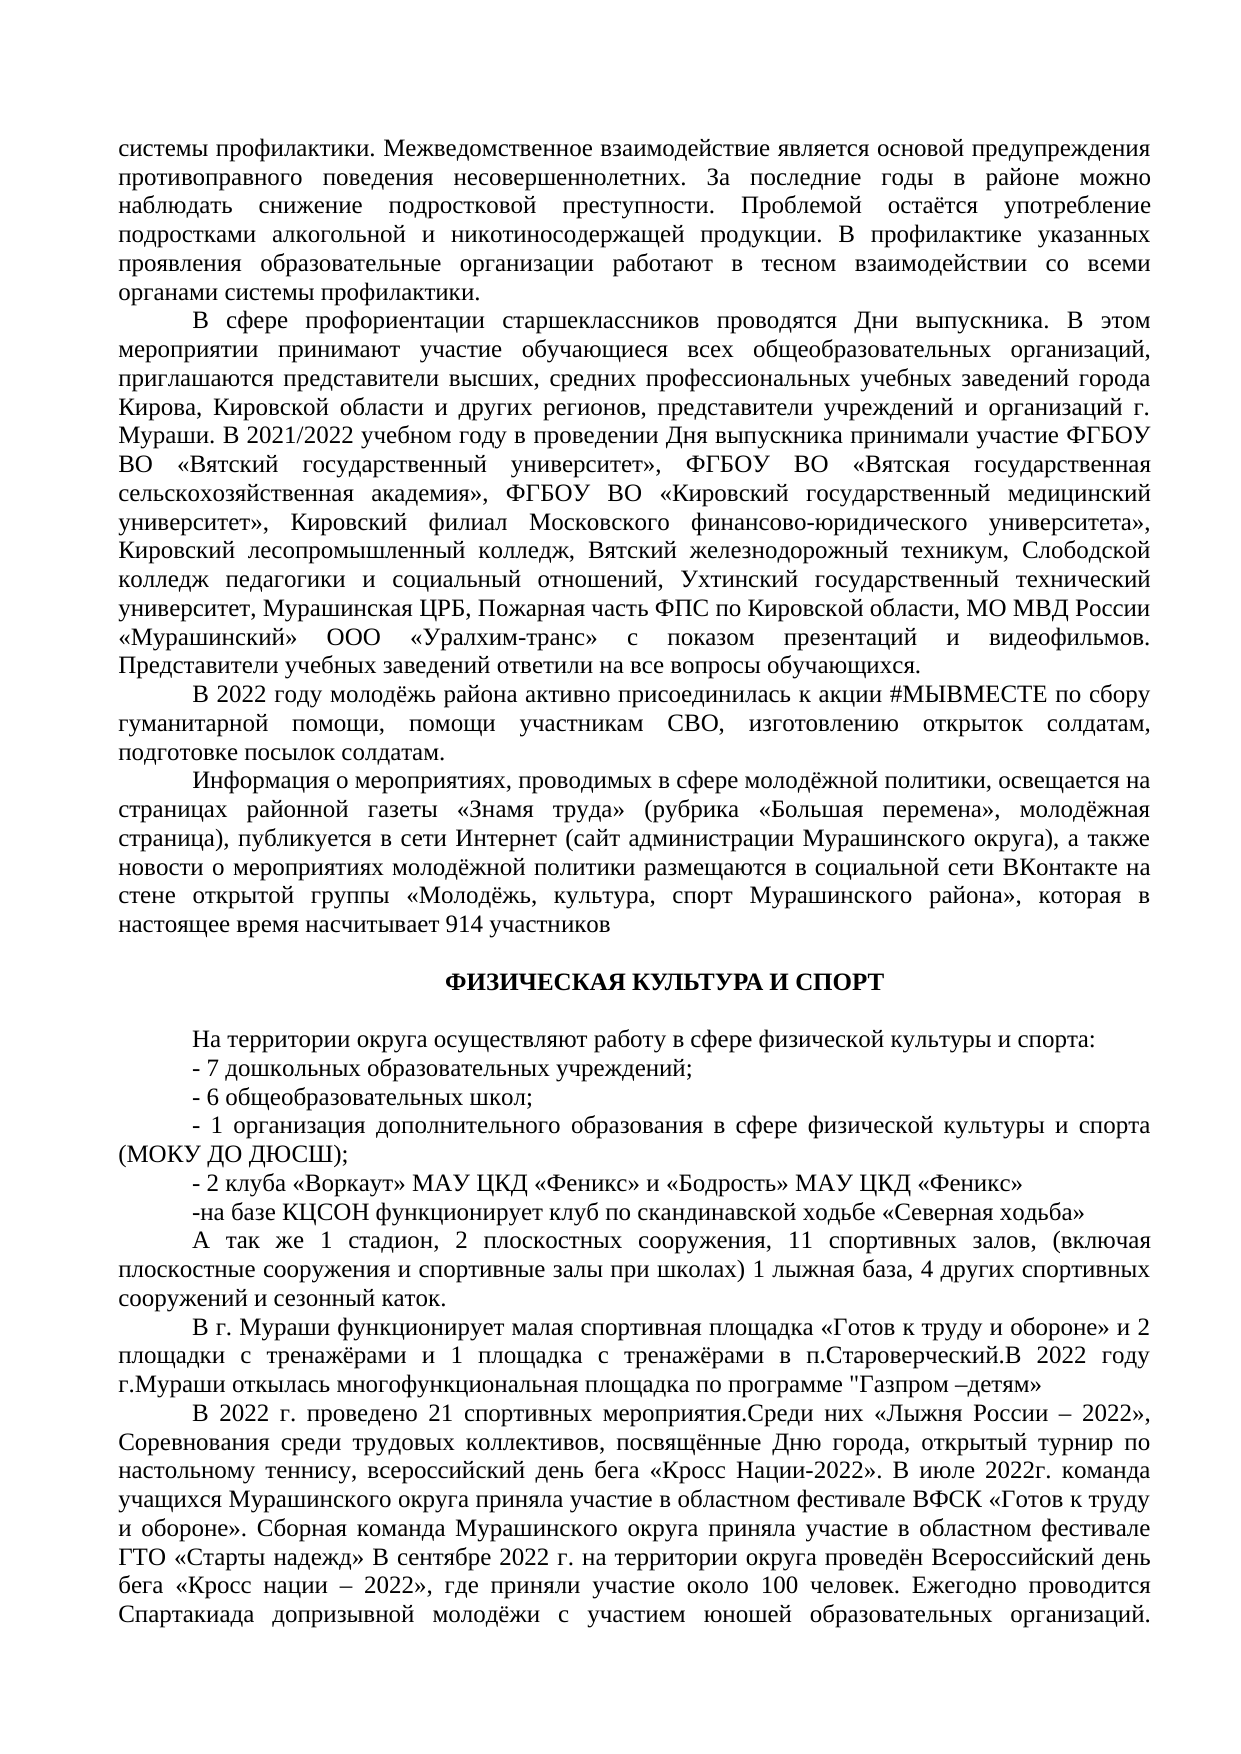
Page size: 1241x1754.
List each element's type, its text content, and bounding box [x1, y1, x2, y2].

text На территории округа осуществляют работу в сфере физической культуры и спорта: [118, 1024, 1152, 1053]
text А так же 1 стадион, 2 плоскостных сооружения, 11 спортивных залов, (включая плоскостные сооружения и спортивные залы при школах) 1 лыжная база, 4 других спортивных сооружений и сезонный каток. [118, 1225, 1152, 1312]
text Информация о мероприятиях, проводимых в сфере молодёжной политики, освещается на страницах районной газеты «Знамя труда» (рубрика «Большая перемена», молодёжная страница), публикуется в сети Интернет (сайт администрации Мурашинского округа), а также новости о мероприятиях молодёжной политики размещаются в социальной сети ВКонтакте на стене открытой группы «Молодёжь, культура, спорт Мурашинского района», которая в настоящее время насчитывает 914 участников [118, 765, 1152, 938]
text ФИЗИЧЕСКАЯ КУЛЬТУРА И СПОРТ [118, 967, 1137, 995]
text В 2022 году молодёжь района активно присоединилась к акции #МЫВМЕСТЕ по сбору гуманитарной помощи, помощи участникам СВО, изготовлению открыток солдатам, подготовке посылок солдатам. [118, 679, 1152, 765]
text - 7 дошкольных образовательных учреждений; [118, 1053, 1152, 1082]
text В сфере профориентации старшеклассников проводятся Дни выпускника. В этом мероприятии принимают участие обучающиеся всех общеобразовательных организаций, приглашаются представители высших, средних профессиональных учебных заведений города Кирова, Кировской области и других регионов, представители учреждений и организаций г. Мураши. В 2021/2022 учебном году в проведении Дня выпускника принимали участие ФГБОУ ВО «Вятский государственный университет», ФГБОУ ВО «Вятская государственная сельскохозяйственная академия», ФГБОУ ВО «Кировский государственный медицинский университет», Кировский филиал Московского финансово-юридического университета», Кировский лесопромышленный колледж, Вятский железнодорожный техникум, Слободской колледж педагогики и социальный отношений, Ухтинский государственный технический университет, Мурашинская ЦРБ, Пожарная часть ФПС по Кировской области, МО МВД России «Мурашинский» ООО «Уралхим-транс» с показом презентаций и видеофильмов. Представители учебных заведений ответили на все вопросы обучающихся. [118, 305, 1152, 679]
text В г. Мураши функционирует малая спортивная площадка «Готов к труду и обороне» и 2 площадки с тренажёрами и 1 площадка с тренажёрами в п.Староверческий.В 2022 году г.Мураши откылась многофункциональная площадка по программе "Газпром –детям» [118, 1312, 1152, 1398]
text -на базе КЦСОН функционирует клуб по скандинавской ходьбе «Северная ходьба» [118, 1197, 1152, 1225]
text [118, 133, 1152, 305]
text - 2 клуба «Воркаут» МАУ ЦКД «Феникс» и «Бодрость» МАУ ЦКД «Феникс» [118, 1168, 1152, 1197]
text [118, 1398, 1152, 1628]
text - 1 организация дополнительного образования в сфере физической культуры и спорта (МОКУ ДО ДЮСШ); [118, 1110, 1152, 1168]
text - 6 общеобразовательных школ; [118, 1082, 1152, 1110]
